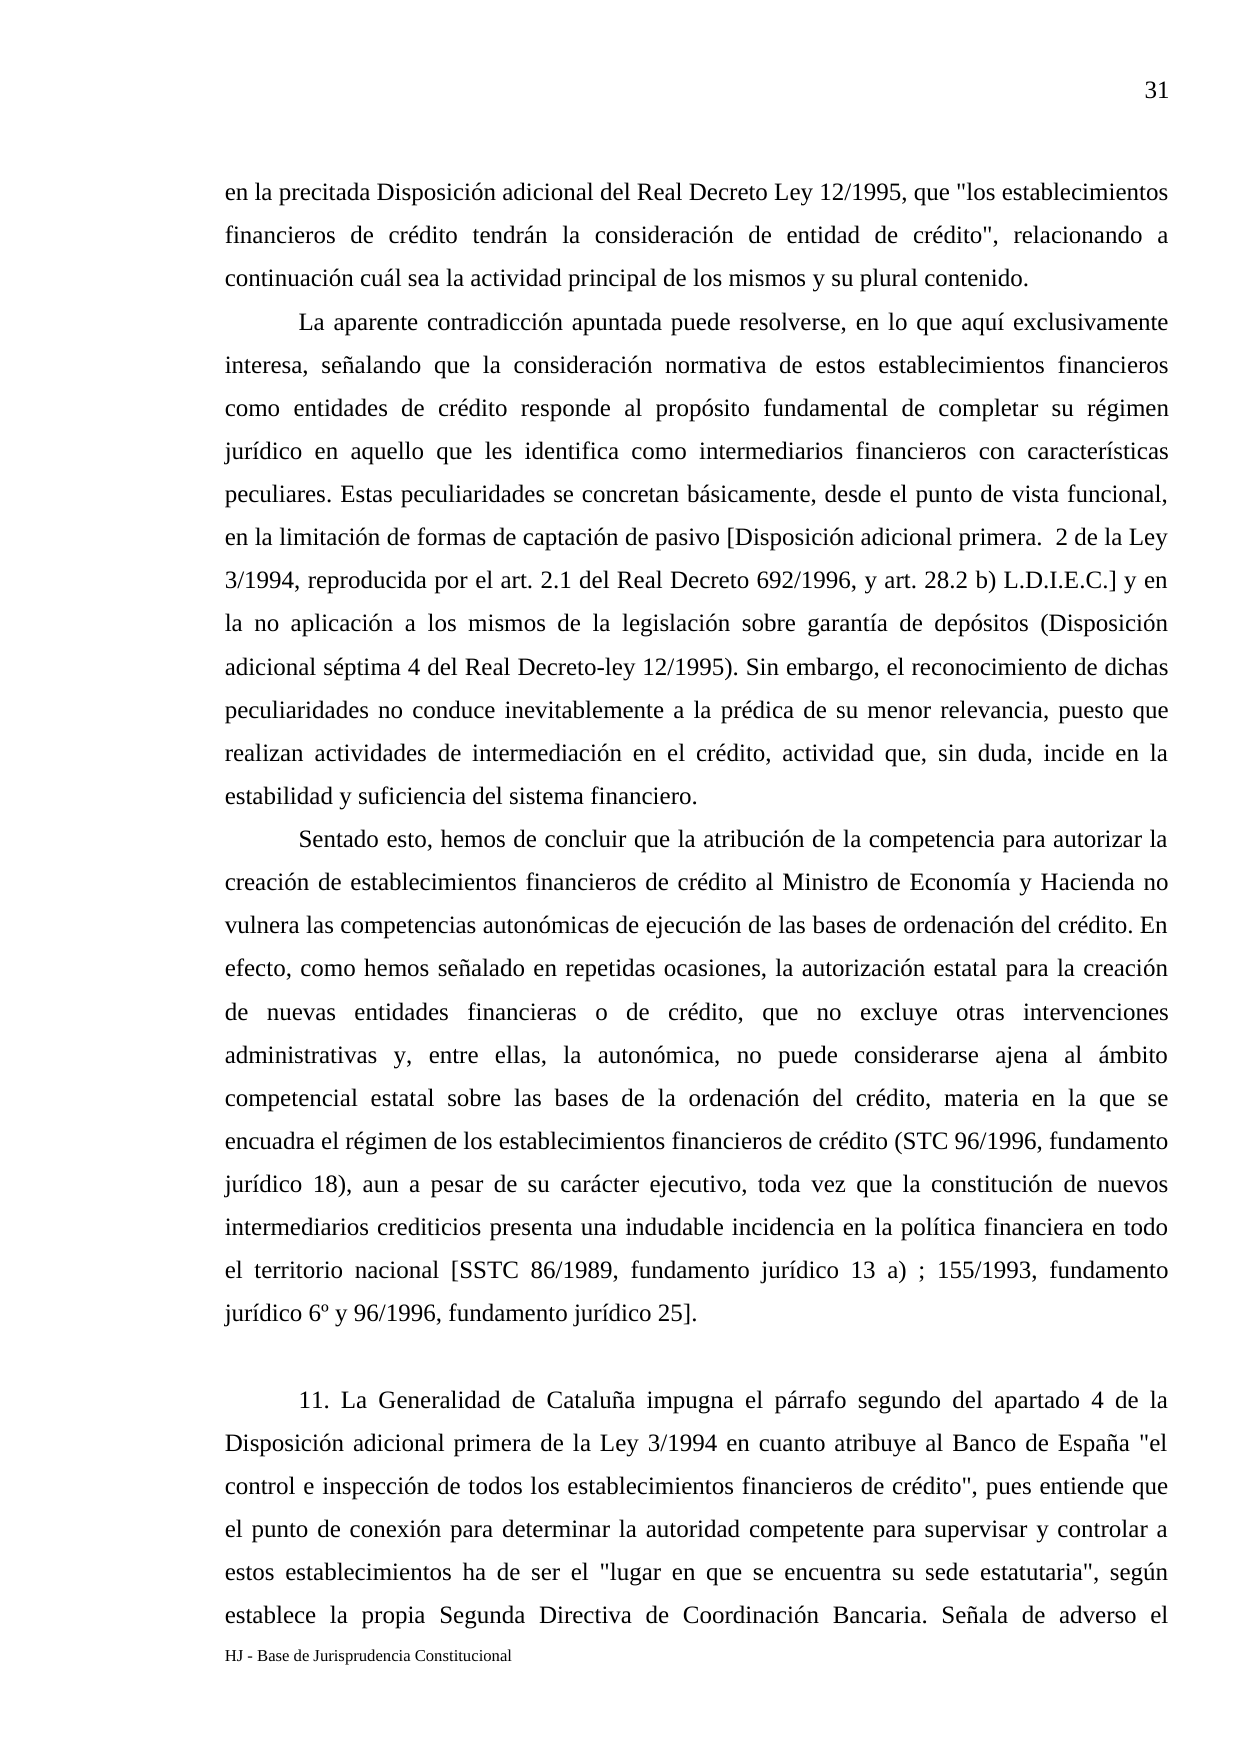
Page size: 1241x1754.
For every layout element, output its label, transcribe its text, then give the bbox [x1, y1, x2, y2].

text Sentado esto, hemos de concluir que la atribución de la competencia para autorizar la creación de establecimientos financieros de crédito al Ministro de Economía y Hacienda no vulnera las competencias autonómicas de ejecución de las bases de ordenación del crédito. En efecto, como hemos señalado en repetidas ocasiones, la autorización estatal para la creación de nuevas entidades financieras o de crédito, que no excluye otras intervenciones administrativas y, entre ellas, la autonómica, no puede considerarse ajena al ámbito competencial estatal sobre las bases de la ordenación del crédito, materia en la que se encuadra el régimen de los establecimientos financieros de crédito (STC 96/1996, fundamento jurídico 18), aun a pesar de su carácter ejecutivo, toda vez que la constitución de nuevos intermediarios crediticios presenta una indudable incidencia en la política financiera en todo el territorio nacional [SSTC 86/1989, fundamento jurídico 13 a) ; 155/1993, fundamento jurídico 6º y 96/1996, fundamento jurídico 25]. [224, 824, 1169, 1327]
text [224, 1385, 1169, 1629]
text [224, 177, 1169, 292]
text La aparente contradicción apuntada puede resolverse, en lo que aquí exclusivamente interesa, señalando que la consideración normativa de estos establecimientos financieros como entidades de crédito responde al propósito fundamental de completar su régimen jurídico en aquello que les identifica como intermediarios financieros con características peculiares. Estas peculiaridades se concretan básicamente, desde el punto de vista funcional, en la limitación de formas de captación de pasivo [Disposición adicional primera. 2 de la Ley 3/1994, reproducida por el art. 2.1 del Real Decreto 692/1996, y art. 28.2 b) L.D.I.E.C.] y en la no aplicación a los mismos de la legislación sobre garantía de depósitos (Disposición adicional séptima 4 del Real Decreto-ley 12/1995). Sin embargo, el reconocimiento de dichas peculiaridades no conduce inevitablemente a la prédica de su menor relevancia, puesto que realizan actividades de intermediación en el crédito, actividad que, sin duda, incide en la estabilidad y suficiencia del sistema financiero. [224, 307, 1169, 810]
